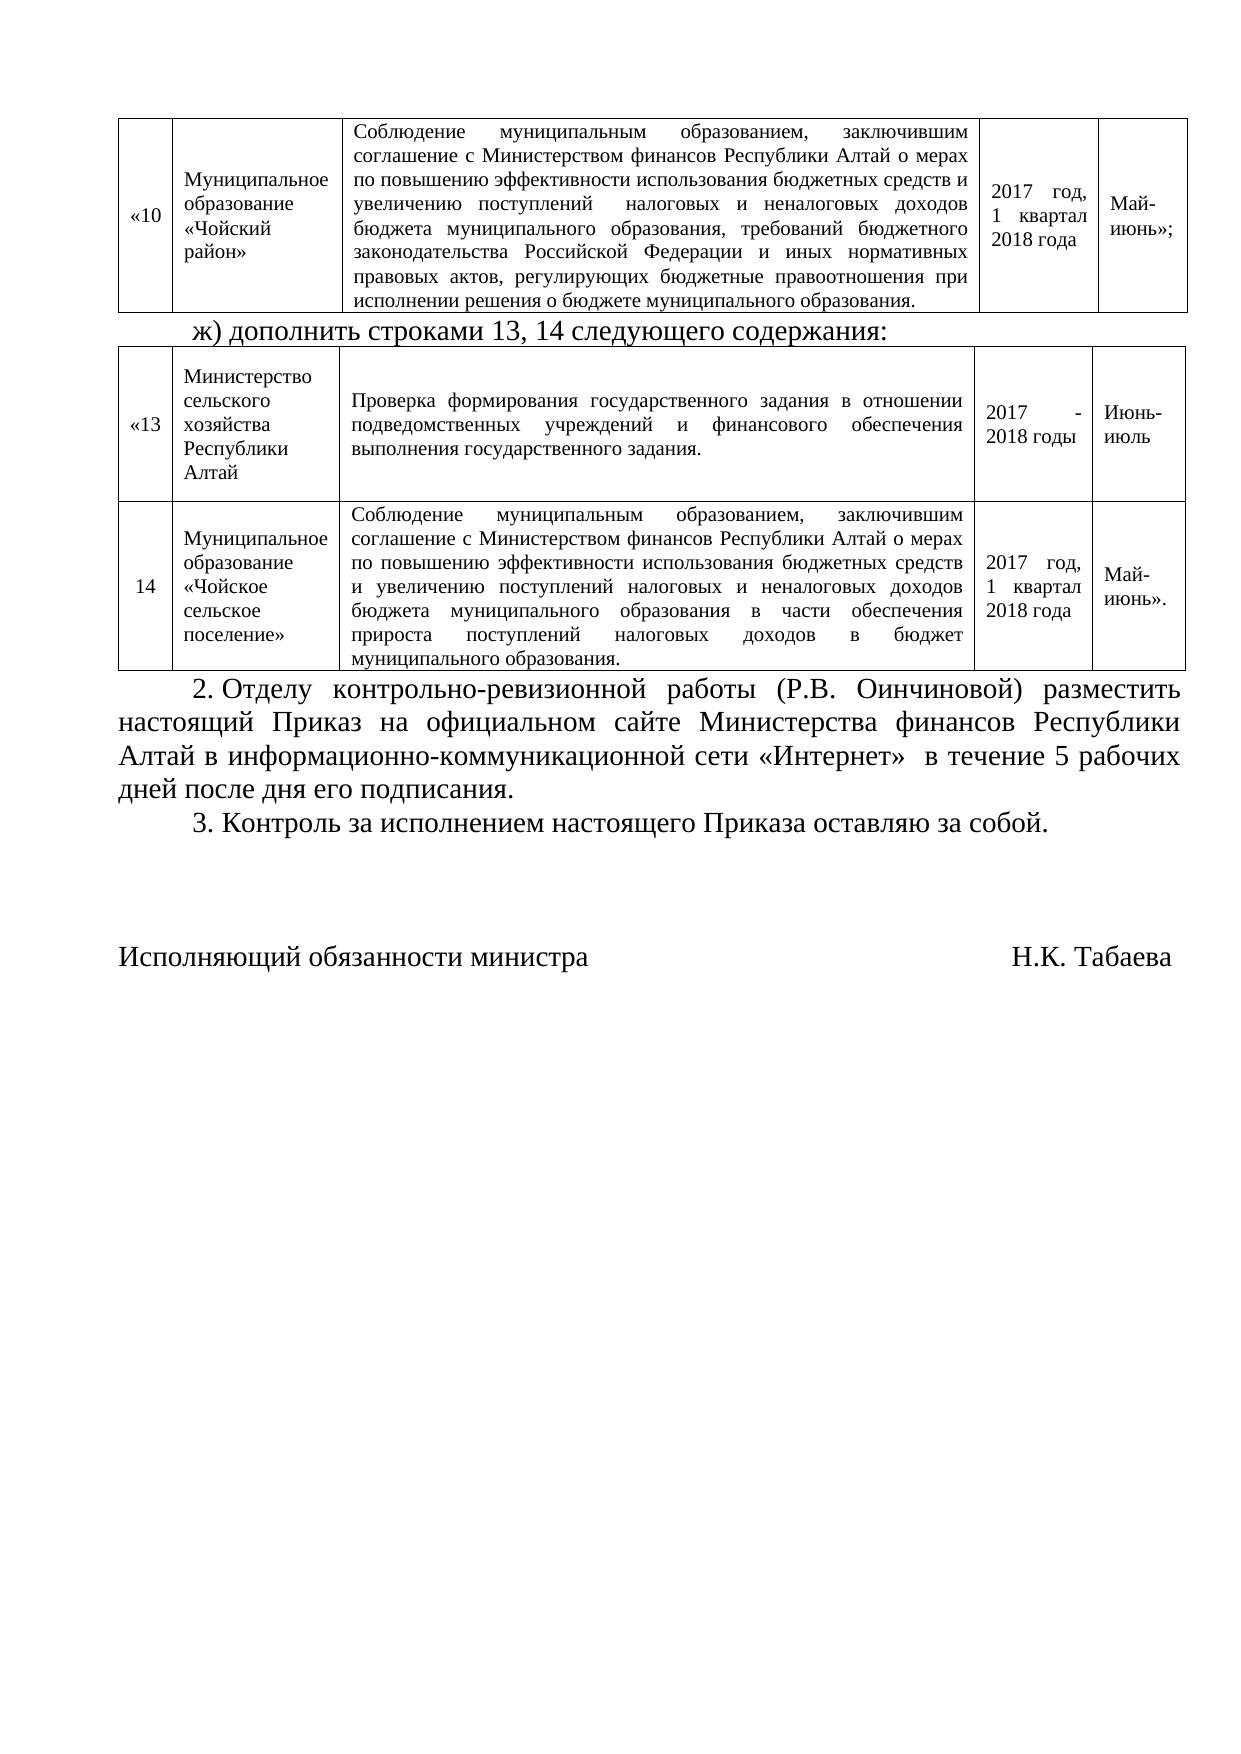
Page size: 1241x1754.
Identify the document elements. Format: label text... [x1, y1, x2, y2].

table_cell 14 [119, 502, 172, 670]
table_header Май-июнь»; [1099, 119, 1187, 312]
table_header «10 [119, 119, 172, 312]
table_cell Муниципальное образование «Чойское сельское поселение» [173, 502, 339, 670]
table_header 2017 - 2018 годы [975, 347, 1092, 501]
table_cell 2017 год, 1 квартал 2018 года [975, 502, 1092, 670]
text Исполняющий обязанности министра Н.К. Табаева [118, 939, 1181, 973]
list Контроль за исполнением настоящего Приказа оставляю за собой. [192, 805, 1181, 839]
table_header Июнь-июль [1093, 347, 1185, 501]
table_header Муниципальное образование «Чойский район» [173, 119, 342, 312]
table_header Министерство сельского хозяйства Республики Алтай [173, 347, 339, 501]
table_cell Соблюдение муниципальным образованием, заключившим соглашение с Министерством финансов Республики Алтай о мерах по повышению эффективности использования бюджетных средств и увеличению поступлений налоговых и неналоговых доходов бюджета муниципального образования в части обеспечения прироста поступлений налоговых доходов в бюджет муниципального образования. [340, 502, 974, 670]
table_header «13 [119, 347, 172, 501]
list ж) дополнить строками 13, 14 следующего содержания: [118, 313, 1181, 346]
table_header 2017 год, 1 квартал 2018 года [980, 119, 1098, 312]
table_header Проверка формирования государственного задания в отношении подведомственных учреждений и финансового обеспечения выполнения государственного задания. [340, 347, 974, 501]
list Отделу контрольно-ревизионной работы (Р.В. Оинчиновой) разместить настоящий Приказ на официальном сайте Министерства финансов Республики Алтай в информационно-коммуникационной сети «Интернет» в течение 5 рабочих дней после дня его подписания. [118, 671, 1181, 805]
table_cell Май-июнь». [1093, 502, 1185, 670]
